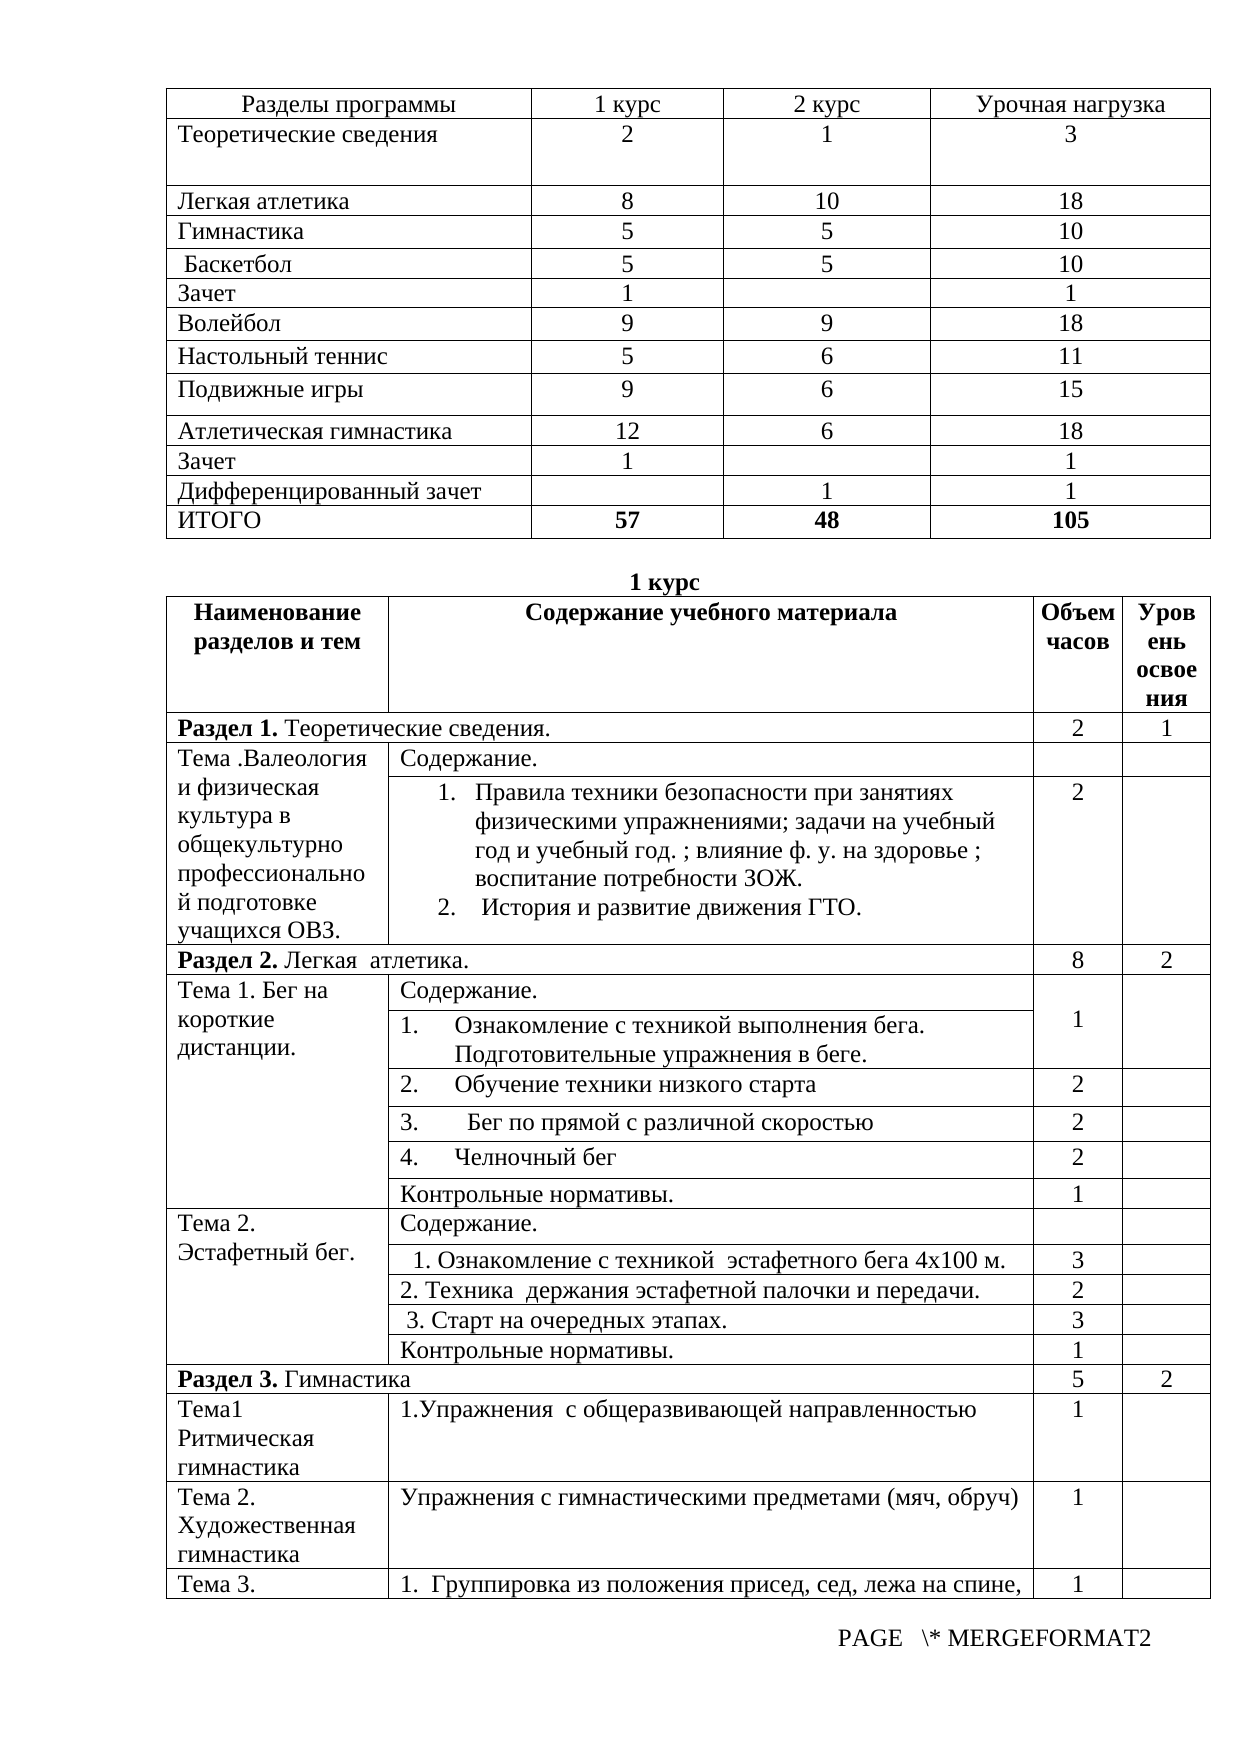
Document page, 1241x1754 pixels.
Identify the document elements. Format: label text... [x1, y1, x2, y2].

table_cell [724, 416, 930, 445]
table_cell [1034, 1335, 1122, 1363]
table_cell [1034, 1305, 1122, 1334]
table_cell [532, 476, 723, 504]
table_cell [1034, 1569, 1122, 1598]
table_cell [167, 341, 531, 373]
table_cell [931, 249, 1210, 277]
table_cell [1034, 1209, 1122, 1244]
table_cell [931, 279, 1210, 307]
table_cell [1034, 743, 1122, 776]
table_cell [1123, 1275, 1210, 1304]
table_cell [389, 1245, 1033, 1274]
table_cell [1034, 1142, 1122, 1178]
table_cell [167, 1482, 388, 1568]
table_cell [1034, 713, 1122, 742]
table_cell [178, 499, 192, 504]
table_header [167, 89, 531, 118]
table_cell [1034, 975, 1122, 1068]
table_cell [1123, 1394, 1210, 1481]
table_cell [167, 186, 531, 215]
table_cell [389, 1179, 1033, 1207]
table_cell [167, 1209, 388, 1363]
text 1 курс [177, 567, 1152, 596]
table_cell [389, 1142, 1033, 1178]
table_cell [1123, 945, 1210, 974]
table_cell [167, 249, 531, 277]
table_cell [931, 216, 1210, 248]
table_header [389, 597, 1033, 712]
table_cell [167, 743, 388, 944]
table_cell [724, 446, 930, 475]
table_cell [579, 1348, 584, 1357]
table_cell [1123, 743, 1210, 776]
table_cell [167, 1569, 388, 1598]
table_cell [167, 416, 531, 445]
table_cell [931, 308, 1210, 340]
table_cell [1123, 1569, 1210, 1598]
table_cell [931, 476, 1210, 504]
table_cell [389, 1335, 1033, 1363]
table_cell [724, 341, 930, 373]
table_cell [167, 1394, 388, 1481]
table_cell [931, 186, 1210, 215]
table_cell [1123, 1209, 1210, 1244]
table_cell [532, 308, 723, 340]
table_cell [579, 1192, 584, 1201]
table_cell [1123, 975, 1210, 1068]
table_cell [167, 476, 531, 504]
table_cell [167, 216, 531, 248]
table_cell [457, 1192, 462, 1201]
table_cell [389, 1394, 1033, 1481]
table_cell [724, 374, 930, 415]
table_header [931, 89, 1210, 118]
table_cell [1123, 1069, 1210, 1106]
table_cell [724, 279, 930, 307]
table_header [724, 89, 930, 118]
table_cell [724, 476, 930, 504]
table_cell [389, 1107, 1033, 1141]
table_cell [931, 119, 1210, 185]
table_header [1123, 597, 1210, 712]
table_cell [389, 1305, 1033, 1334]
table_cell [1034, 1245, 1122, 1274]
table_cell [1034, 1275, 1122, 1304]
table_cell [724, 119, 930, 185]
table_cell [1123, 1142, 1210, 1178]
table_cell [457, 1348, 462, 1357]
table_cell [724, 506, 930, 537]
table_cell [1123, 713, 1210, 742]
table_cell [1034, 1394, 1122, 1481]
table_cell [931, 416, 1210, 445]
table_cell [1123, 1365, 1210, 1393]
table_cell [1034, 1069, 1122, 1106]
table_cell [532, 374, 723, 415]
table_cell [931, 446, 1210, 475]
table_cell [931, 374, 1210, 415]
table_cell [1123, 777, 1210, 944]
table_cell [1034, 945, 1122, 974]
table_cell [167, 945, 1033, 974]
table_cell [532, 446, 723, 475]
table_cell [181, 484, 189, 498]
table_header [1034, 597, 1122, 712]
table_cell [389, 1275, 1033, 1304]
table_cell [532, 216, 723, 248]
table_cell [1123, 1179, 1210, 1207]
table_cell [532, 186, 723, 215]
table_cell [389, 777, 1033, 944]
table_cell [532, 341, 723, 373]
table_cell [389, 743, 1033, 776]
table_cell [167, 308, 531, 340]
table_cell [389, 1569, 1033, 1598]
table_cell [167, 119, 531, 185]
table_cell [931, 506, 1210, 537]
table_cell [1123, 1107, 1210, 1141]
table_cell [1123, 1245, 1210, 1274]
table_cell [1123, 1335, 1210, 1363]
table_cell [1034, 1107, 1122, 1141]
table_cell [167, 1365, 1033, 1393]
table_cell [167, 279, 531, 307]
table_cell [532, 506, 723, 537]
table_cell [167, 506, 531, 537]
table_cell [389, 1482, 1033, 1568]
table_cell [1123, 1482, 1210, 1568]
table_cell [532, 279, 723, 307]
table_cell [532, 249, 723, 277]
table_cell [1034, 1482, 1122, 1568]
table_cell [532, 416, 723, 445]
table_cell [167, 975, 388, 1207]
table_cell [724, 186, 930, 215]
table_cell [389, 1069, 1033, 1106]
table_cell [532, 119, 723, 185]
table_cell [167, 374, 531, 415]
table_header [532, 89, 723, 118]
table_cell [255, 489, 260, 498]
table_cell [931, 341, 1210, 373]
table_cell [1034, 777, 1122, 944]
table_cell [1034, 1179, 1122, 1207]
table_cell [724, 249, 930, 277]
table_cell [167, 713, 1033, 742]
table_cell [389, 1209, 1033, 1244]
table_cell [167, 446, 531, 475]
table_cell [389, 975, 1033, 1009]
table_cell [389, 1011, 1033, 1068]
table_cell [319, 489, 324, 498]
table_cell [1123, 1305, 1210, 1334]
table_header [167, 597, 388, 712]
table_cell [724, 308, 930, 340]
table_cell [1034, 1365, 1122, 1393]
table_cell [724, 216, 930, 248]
